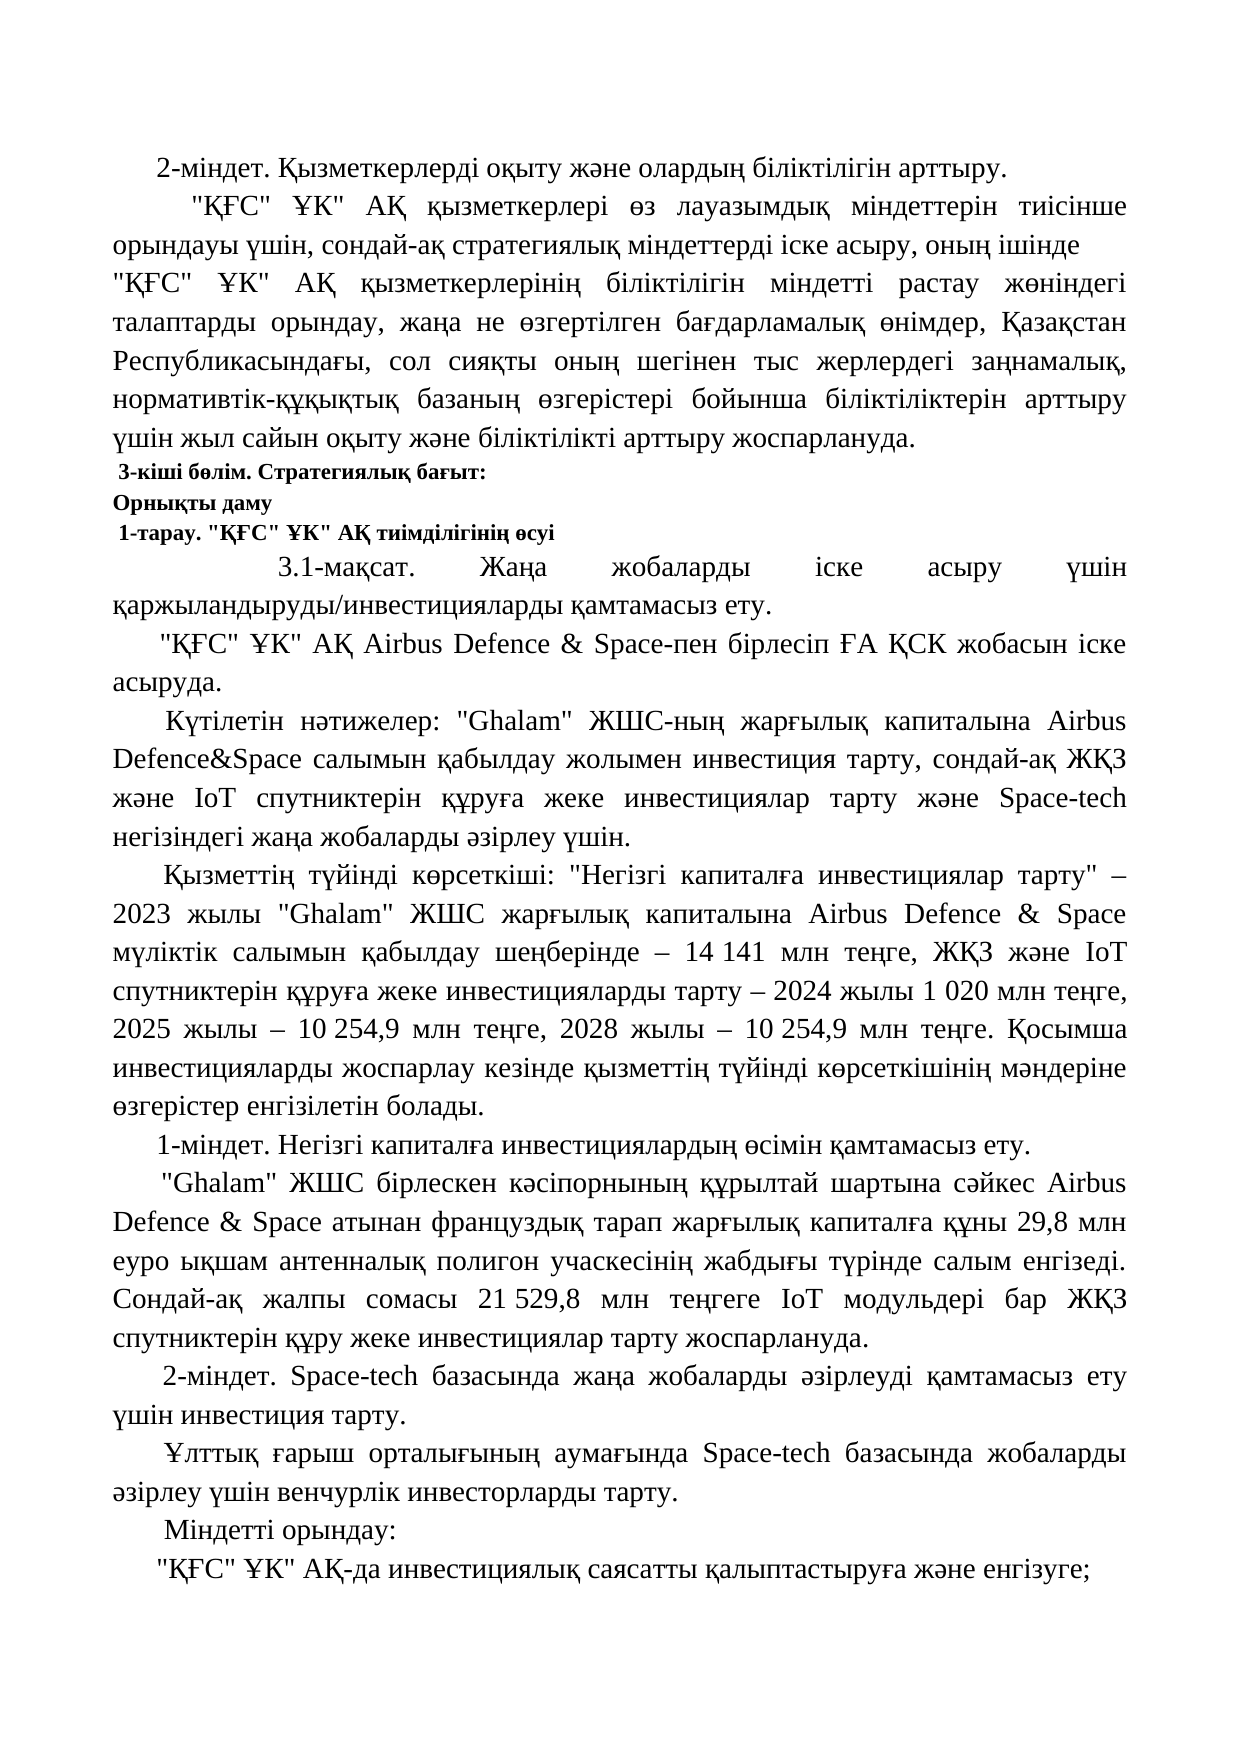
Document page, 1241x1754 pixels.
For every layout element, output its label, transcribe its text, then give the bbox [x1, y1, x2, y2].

text 3.1-мақсат. Жаңа жобаларды іске асыру үшін қаржыландыруды/инвестицияларды қамтамасыз ету. [112, 549, 1128, 621]
text Ұлттық ғарыш орталығының аумағында Space-tech базасында жобаларды әзірлеу үшін венчурлік инвесторларды тарту. [112, 1435, 1128, 1507]
text "ҚҒС" ҰК" АҚ қызметкерлері өз лауазымдық міндеттерін тиісінше орындауы үшін, сондай-ақ стратегиялық міндеттерді іске асыру, оның ішінде [112, 188, 1128, 261]
text 2-міндет. Қызметкерлерді оқыту және олардың біліктілігін арттыру. [112, 150, 1128, 183]
text "Ghalam" ЖШС бірлескен кәсіпорнының құрылтай шартына сәйкес Airbus Defence & Space атынан француздық тарап жарғылық капиталға құны 29,8 млн еуро ықшам антенналық полигон учаскесінің жабдығы түрінде салым енгізеді. Сондай-ақ жалпы сомасы 21 529,8 млн теңгеге IoT модульдері бар ЖҚЗ спутниктерін құру жеке инвестициялар тарту жоспарлануда. [112, 1166, 1128, 1353]
text "ҚҒС" ҰК" АҚ-да инвестициялық саясатты қалыптастыруға және енгізуге; [112, 1551, 1128, 1584]
text Міндетті орындау: [112, 1512, 1128, 1546]
text 3-кіші бөлім. Стратегиялық бағыт: Орнықты даму [112, 458, 1128, 515]
text 2-міндет. Space-tech базасында жаңа жобаларды әзірлеуді қамтамасыз ету үшін инвестиция тарту. [112, 1358, 1128, 1430]
text Қызметтің түйiндi көрсеткіші: "Негізгі капиталға инвестициялар тарту" – 2023 жылы "Ghalam" ЖШС жарғылық капиталына Airbus Defence & Space мүліктік салымын қабылдау шеңберінде – 14 141 млн теңге, ЖҚЗ және ІоТ спутниктерін құруға жеке инвестицияларды тарту – 2024 жылы 1 020 млн теңге, 2025 жылы – 10 254,9 млн теңге, 2028 жылы – 10 254,9 млн теңге. Қосымша инвестицияларды жоспарлау кезінде қызметтің түйінді көрсеткішінің мәндеріне өзгерістер енгізілетін болады. [112, 857, 1128, 1122]
text Күтілетін нәтижелер: "Ghalam" ЖШС-ның жарғылық капиталына Airbus Defence&Space салымын қабылдау жолымен инвестиция тарту, сондай-ақ ЖҚЗ және ІоТ спутниктерін құруға жеке инвестициялар тарту және Space-tech негізіндегі жаңа жобаларды әзірлеу үшін. [112, 703, 1128, 852]
text 1-міндет. Негізгі капиталға инвестициялардың өсімін қамтамасыз ету. [112, 1127, 1128, 1161]
text 1-тарау. "ҚҒС" ҰК" АҚ тиімділігінің өсуі [112, 519, 1128, 545]
text "ҚҒС" ҰК" АҚ қызметкерлерінің біліктілігін міндетті растау жөніндегі талаптарды орындау, жаңа не өзгертілген бағдарламалық өнімдер, Қазақстан Республикасындағы, сол сияқты оның шегінен тыс жерлердегі заңнамалық, нормативтік-құқықтық базаның өзгерістері бойынша біліктіліктерін арттыру үшін жыл сайын оқыту және біліктілікті арттыру жоспарлануда. [112, 266, 1128, 453]
text "ҚҒС" ҰК" АҚ Airbus Defence & Space-пен бірлесіп ҒА ҚСК жобасын іске асыруда. [112, 626, 1128, 698]
